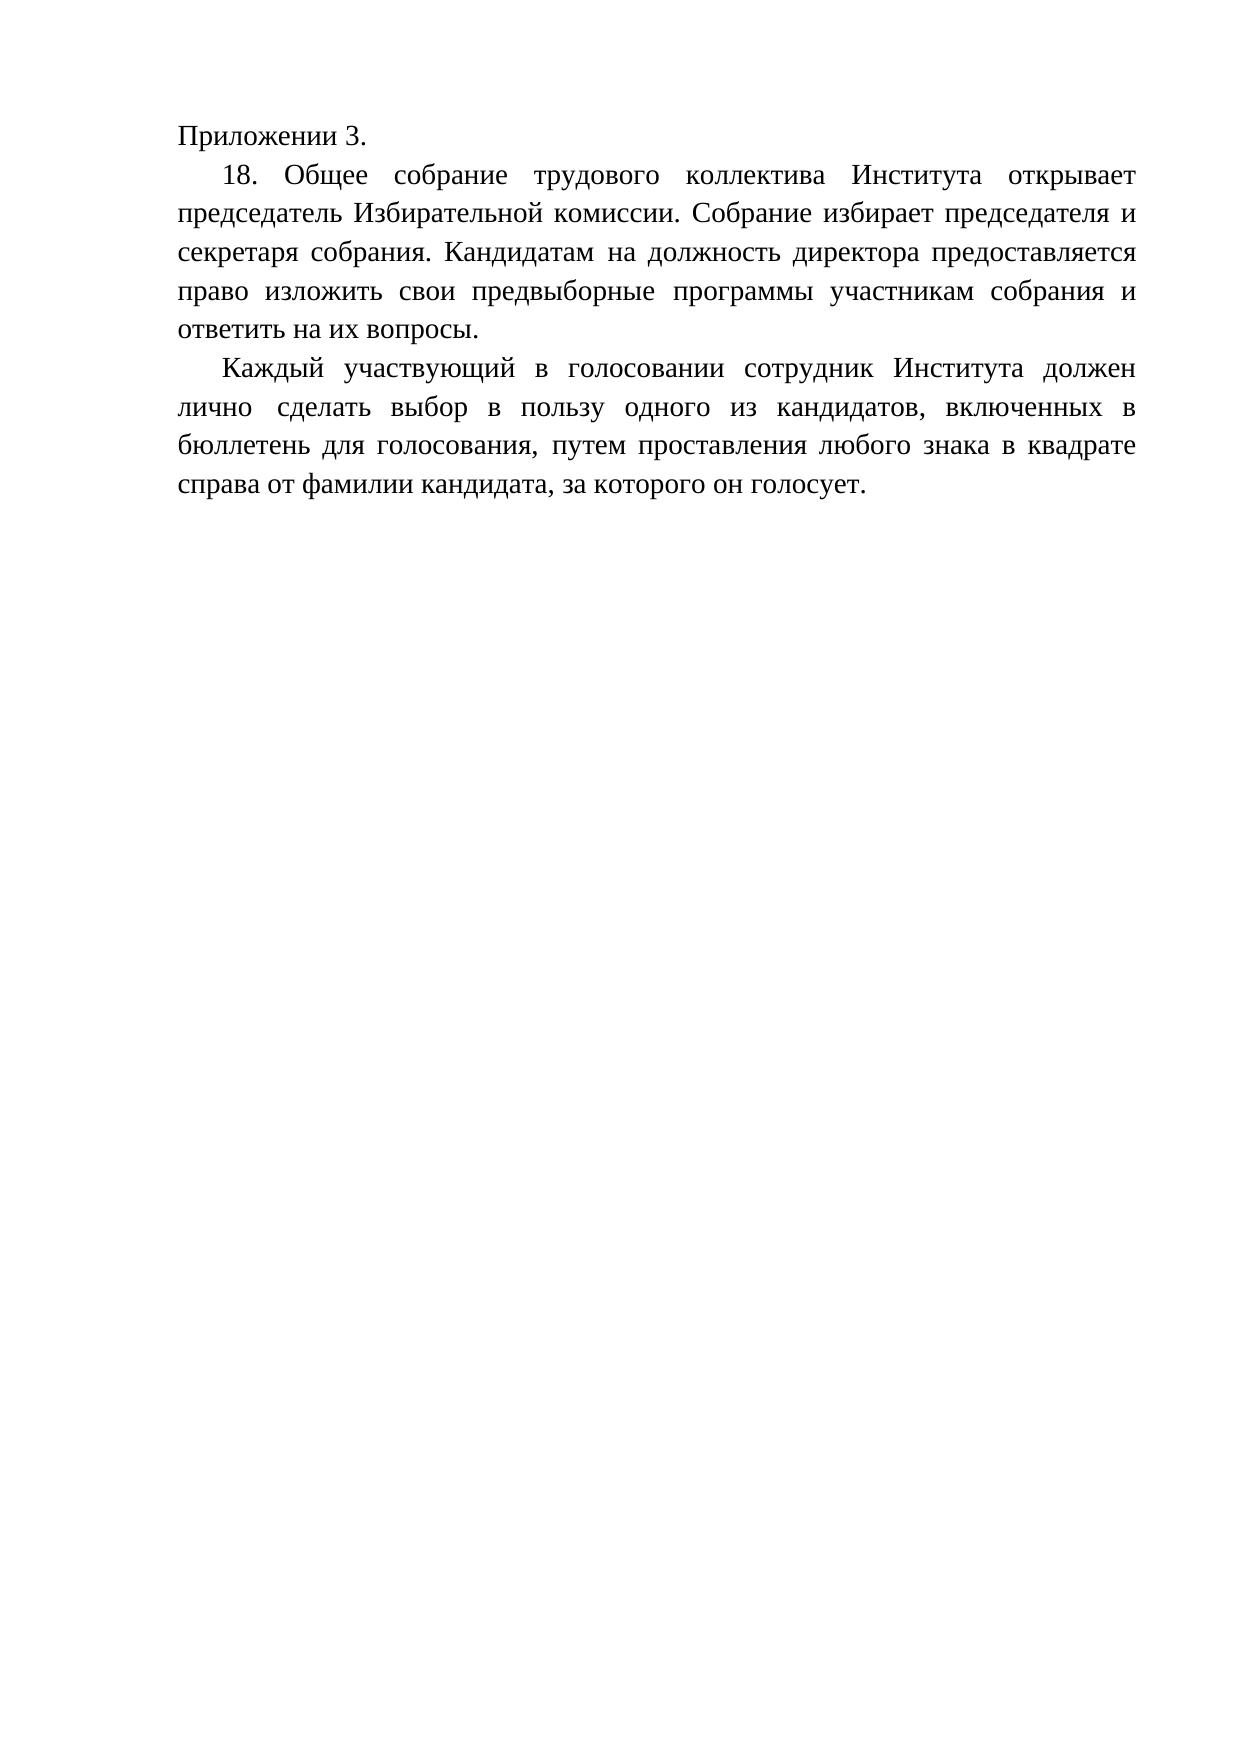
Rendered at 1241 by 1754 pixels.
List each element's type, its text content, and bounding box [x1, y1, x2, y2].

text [177, 118, 1137, 152]
text Каждый участвующий в голосовании сотрудник Института должен лично сделать выбор в пользу одного из кандидатов, включенных в бюллетень для голосования, путем проставления любого знака в квадрате справа от фамилии кандидата, за которого он голосует. [177, 350, 1137, 499]
text 18. Общее собрание трудового коллектива Института открывает председатель Избирательной комиссии. Собрание избирает председателя и секретаря собрания. Кандидатам на должность директора предоставляется право изложить свои предвыборные программы участникам собрания и ответить на их вопросы. [177, 157, 1137, 345]
